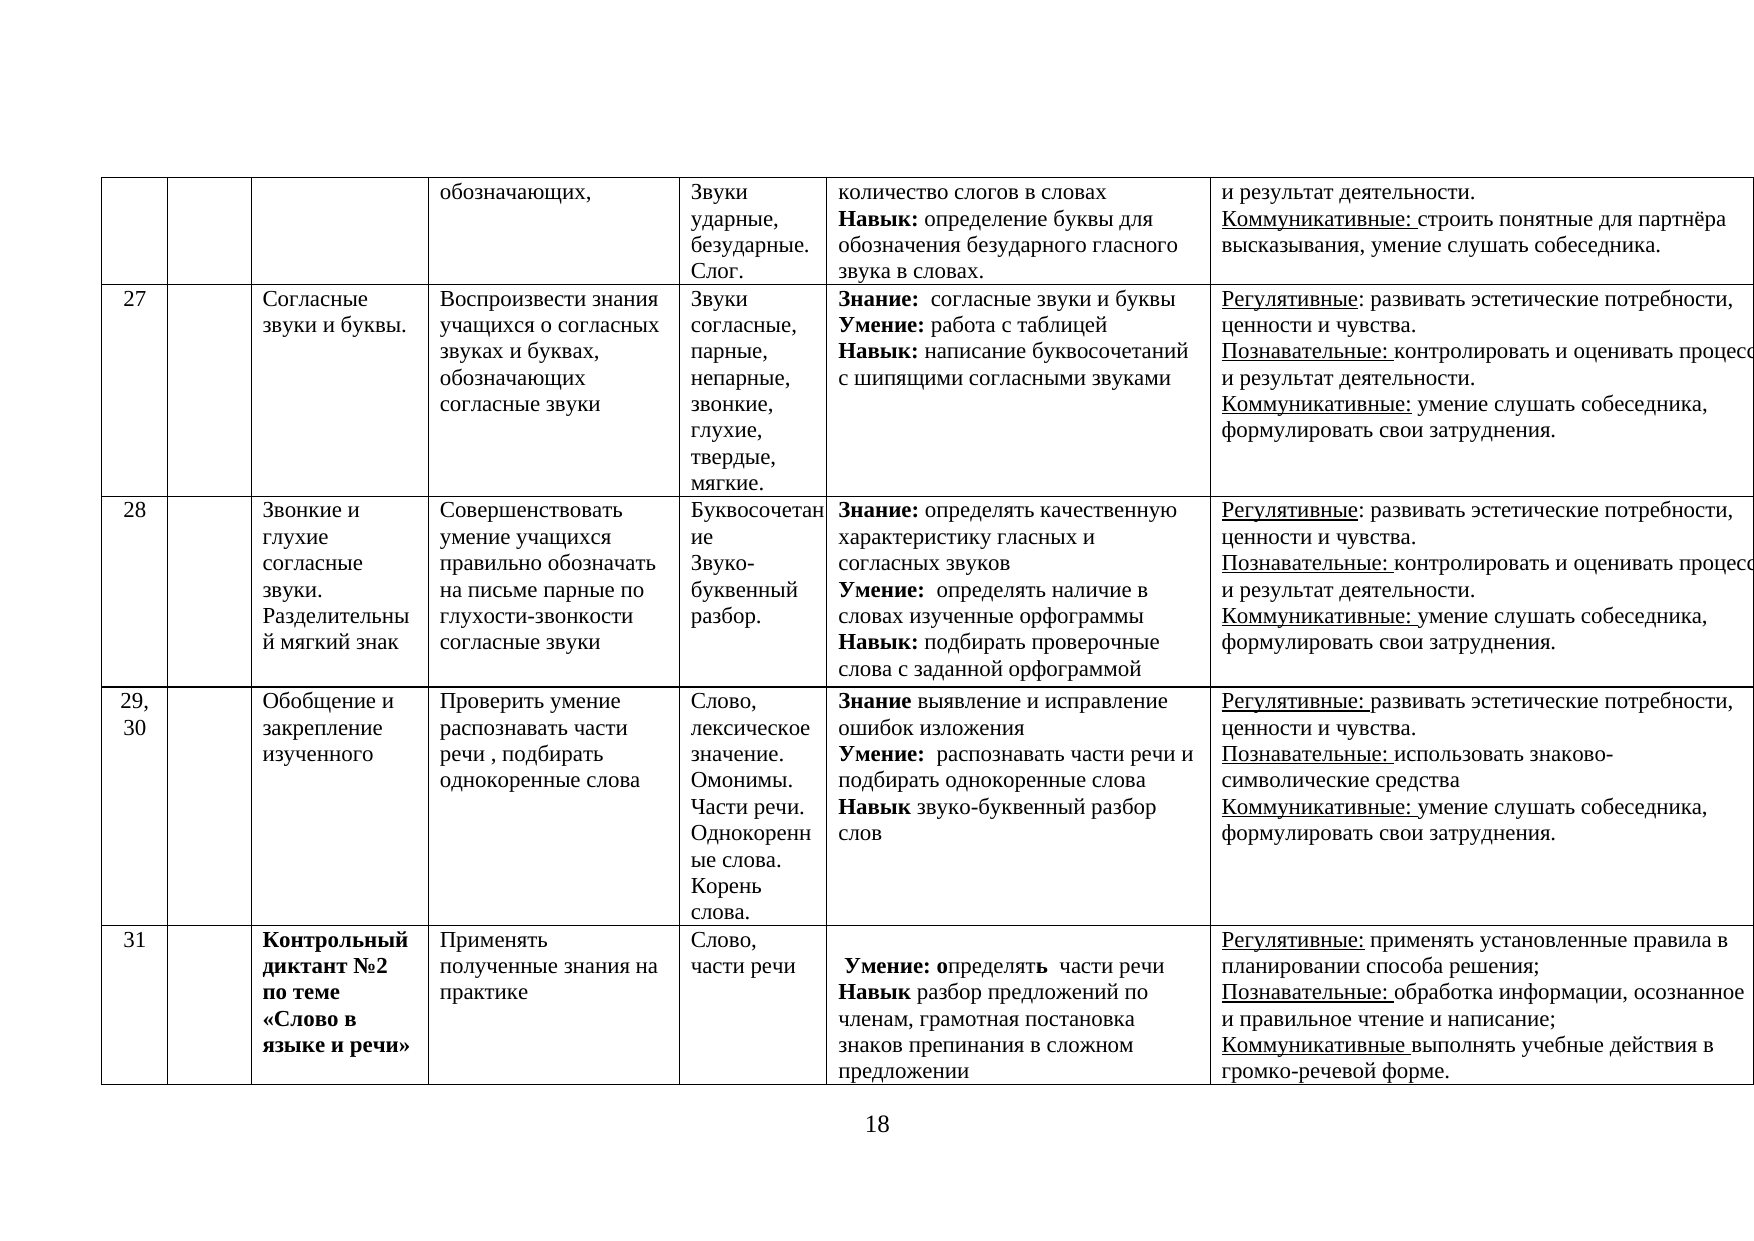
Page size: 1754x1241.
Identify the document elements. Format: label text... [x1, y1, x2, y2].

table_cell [252, 178, 428, 284]
table_cell Применять полученные знания на практике [429, 926, 679, 1084]
table_cell Регулятивные: развивать эстетические потребности, ценности и чувства. Познавательные: контролировать и оценивать процесс и результат деятельности. Коммуникативные: умение слушать собеседника, формулировать свои затруднения. [1211, 285, 1753, 496]
table_cell [168, 497, 251, 686]
table_cell Знание: согласные звуки и буквы Умение: работа с таблицей Навык: написание буквосочетаний с шипящими согласными звуками [827, 285, 1210, 496]
table_cell Совершенствовать умение учащихся правильно обозначать на письме парные по глухости-звонкости согласные звуки [429, 497, 679, 686]
table_cell [168, 688, 251, 925]
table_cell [680, 178, 826, 284]
table_cell Слово, части речи [680, 926, 826, 1084]
table_cell Регулятивные: развивать эстетические потребности, ценности и чувства. Познавательные: использовать знаково-символические средства Коммуникативные: умение слушать собеседника, формулировать свои затруднения. [1211, 688, 1753, 925]
table_cell Знание выявление и исправление ошибок изложения Умение: распознавать части речи и подбирать однокоренные слова Навык звуко-буквенный разбор слов [827, 688, 1210, 925]
table_cell Контрольный диктант №2 по теме «Слово в языке и речи» [252, 926, 428, 1084]
table_cell [168, 178, 251, 284]
table_cell Знание: определять качественную характеристику гласных и согласных звуков Умение: определять наличие в словах изученные орфограммы Навык: подбирать проверочные слова с заданной орфограммой [827, 497, 1210, 686]
table_cell 26 [102, 178, 167, 284]
table_cell Обобщение и закрепление изученного [252, 688, 428, 925]
table_cell Воспроизвести знания учащихся о согласных звуках и буквах, обозначающих согласные звуки [429, 285, 679, 496]
table_cell Звуки согласные, парные, непарные, звонкие, глухие, твердые, мягкие. [680, 285, 826, 496]
table_cell [168, 285, 251, 496]
table_cell Регулятивные: применять установленные правила в планировании способа решения; Познавательные: обработка информации, осознанное и правильное чтение и написание; Коммуникативные выполнять учебные действия в громко-речевой форме. [1211, 926, 1753, 1084]
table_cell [1211, 178, 1753, 284]
table_cell Умение: определять части речи Навык разбор предложений по членам, грамотная постановка знаков препинания в сложном предложении [827, 926, 1210, 1084]
table_cell Регулятивные: развивать эстетические потребности, ценности и чувства. Познавательные: контролировать и оценивать процесс и результат деятельности. Коммуникативные: умение слушать собеседника, формулировать свои затруднения. [1211, 497, 1753, 686]
table_cell Согласные звуки и буквы. [252, 285, 428, 496]
table_cell Слово, лексическое значение. Омонимы. Части речи. Однокоренные слова. Корень слова. [680, 688, 826, 925]
table_cell Звонкие и глухие согласные звуки. Разделительный мягкий знак [252, 497, 428, 686]
table_cell 29, 30 [102, 688, 167, 925]
table_cell [168, 926, 251, 1084]
table_cell 27 [102, 285, 167, 496]
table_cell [827, 178, 1210, 284]
table_cell Буквосочетание Звуко-буквенный разбор. [680, 497, 826, 686]
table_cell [429, 178, 679, 284]
table_cell Проверить умение распознавать части речи , подбирать однокоренные слова [429, 688, 679, 925]
table_cell 31 [102, 926, 167, 1084]
table_cell 28 [102, 497, 167, 686]
